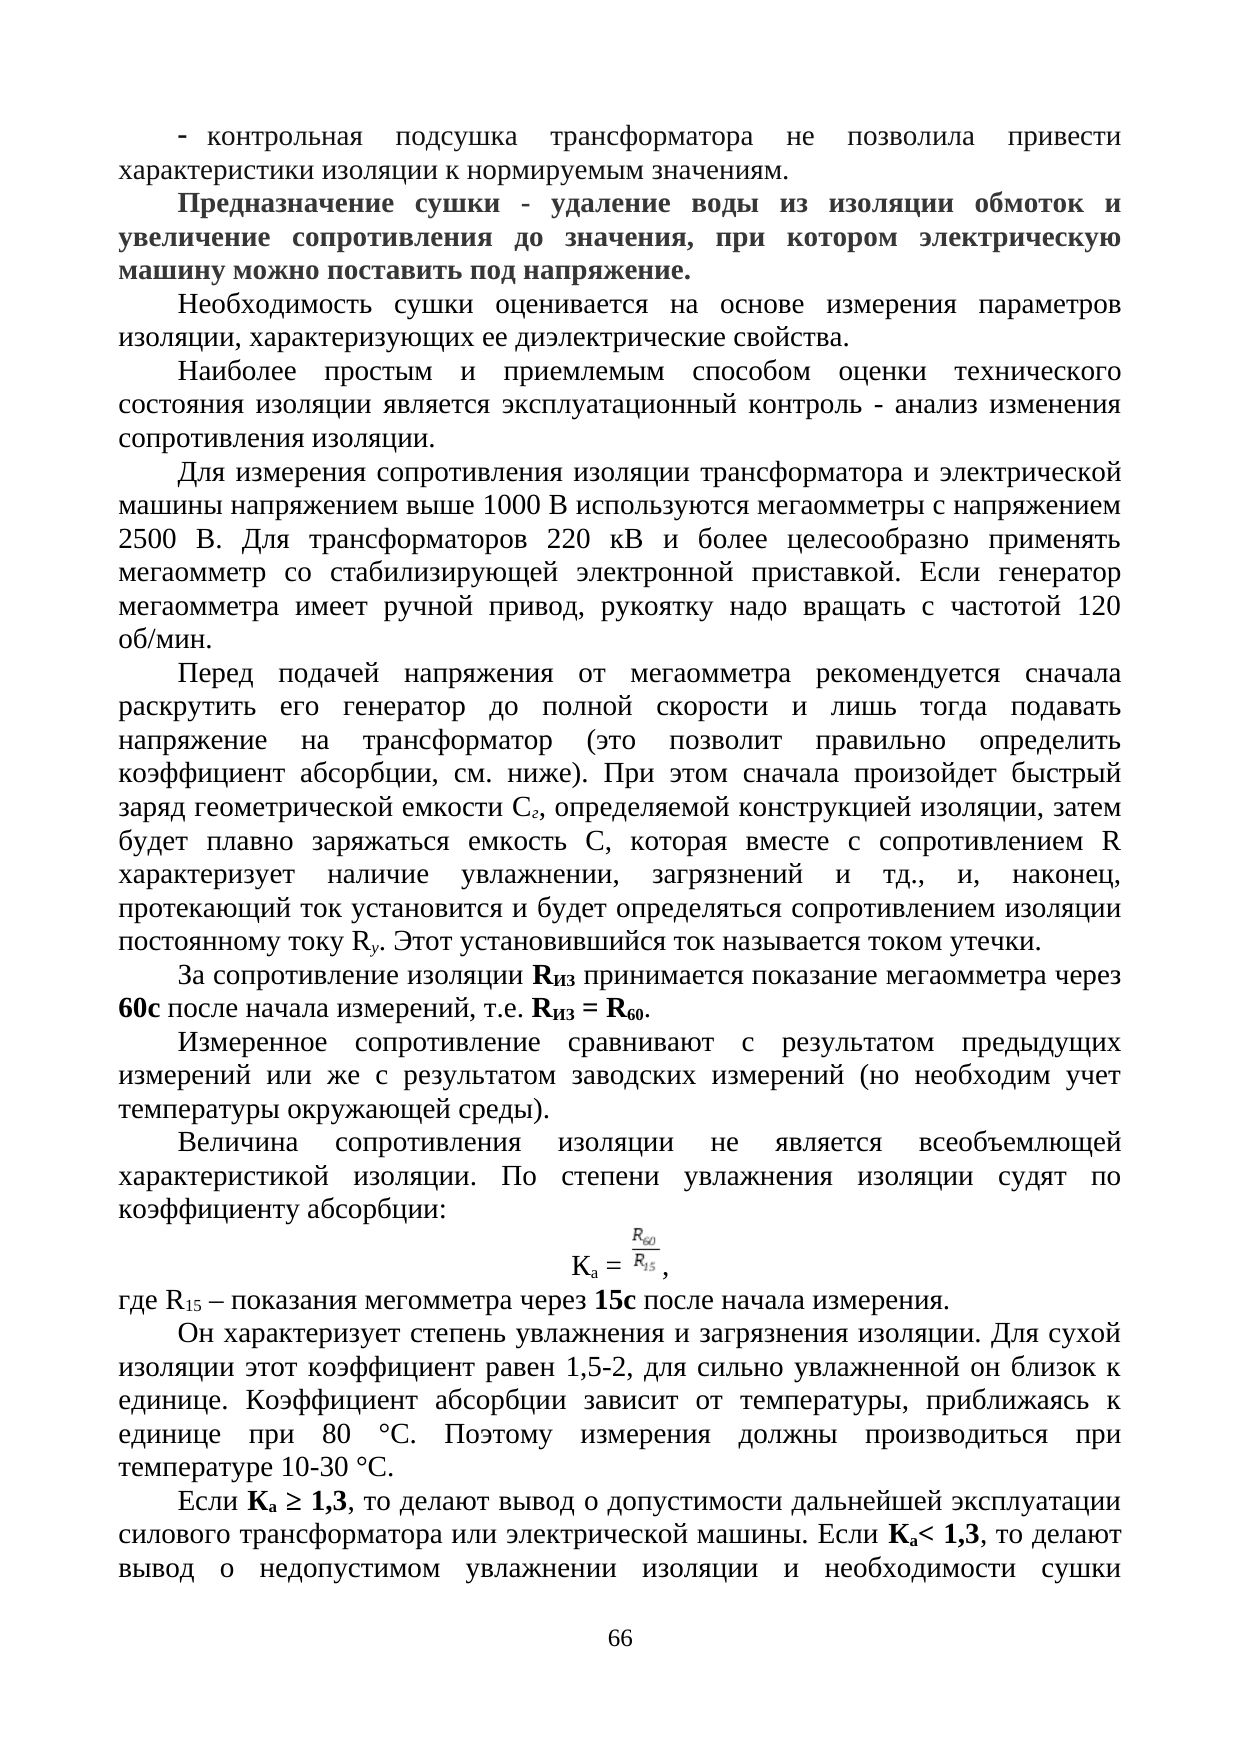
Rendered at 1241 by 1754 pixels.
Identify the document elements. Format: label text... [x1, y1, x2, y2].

text Предназначение сушки - удаление воды из изоляции обмоток и увеличение сопротивления до значения, при котором электрическую машину можно поставить под напряжение. [118, 185, 1122, 286]
text Необходимость сушки оценивается на основе измерения параметров изоляции, характеризующих ее диэлектрические свойства. [118, 286, 1122, 353]
picture [629, 1225, 662, 1276]
text Величина сопротивления изоляции не является всеобъемлющей характеристикой изоляции. По степени увлажнения изоляции судят по коэффициенту абсорбции: [118, 1124, 1122, 1225]
text За сопротивление изоляции RИЗ принимается показание мегаомметра через 60с после начала измерений, т.е. RИЗ = R60. [118, 957, 1122, 1024]
list контрольная подсушка трансформатора не позволила привести характеристики изоляции к нормируемым значениям. [118, 118, 1122, 185]
text Ка = , [118, 1225, 1122, 1282]
text где R15 – показания мегомметра через 15с после начала измерения. [118, 1282, 1122, 1315]
text Перед подачей напряжения от мегаомметра рекомендуется сначала раскрутить его генератор до полной скорости и лишь тогда подавать напряжение на трансформатор (это позволит правильно определить коэффициент абсорбции, см. ниже). При этом сначала произойдет быстрый заряд геометрической емкости Сг, определяемой конструкцией изоляции, затем будет плавно заряжаться емкость С, которая вместе с сопротивлением R характеризует наличие увлажнении, загрязнений и тд., и, наконец, протекающий ток установится и будет определяться сопротивлением изоляции постоянному току Ry. Этот установившийся ток называется током утечки. [118, 655, 1122, 957]
text Он характеризует степень увлажнения и загрязнения изоляции. Для сухой изоляции этот коэффициент равен 1,5-2, для сильно увлажненной он близок к единице. Коэффициент абсорбции зависит от температуры, приближаясь к единице при 80 °С. Поэтому измерения должны производиться при температуре 10-30 °С. [118, 1315, 1122, 1483]
text Наиболее простым и приемлемым способом оценки технического состояния изоляции является эксплуатационный контроль - анализ изменения сопротивления изоляции. [118, 353, 1122, 454]
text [118, 1483, 1122, 1584]
text Для измерения сопротивления изоляции трансформатора и электрической машины напряжением выше 1000 В используются мегаомметры с напряжением 2500 В. Для трансформаторов 220 кВ и более целесообразно применять мегаомметр со стабилизирующей электронной приставкой. Если генератор мегаомметра имеет ручной привод, рукоятку надо вращать с частотой 120 об/мин. [118, 454, 1122, 655]
text Измеренное сопротивление сравнивают с результатом предыдущих измерений или же с результатом заводских измерений (но необходим учет температуры окружающей среды). [118, 1024, 1122, 1124]
